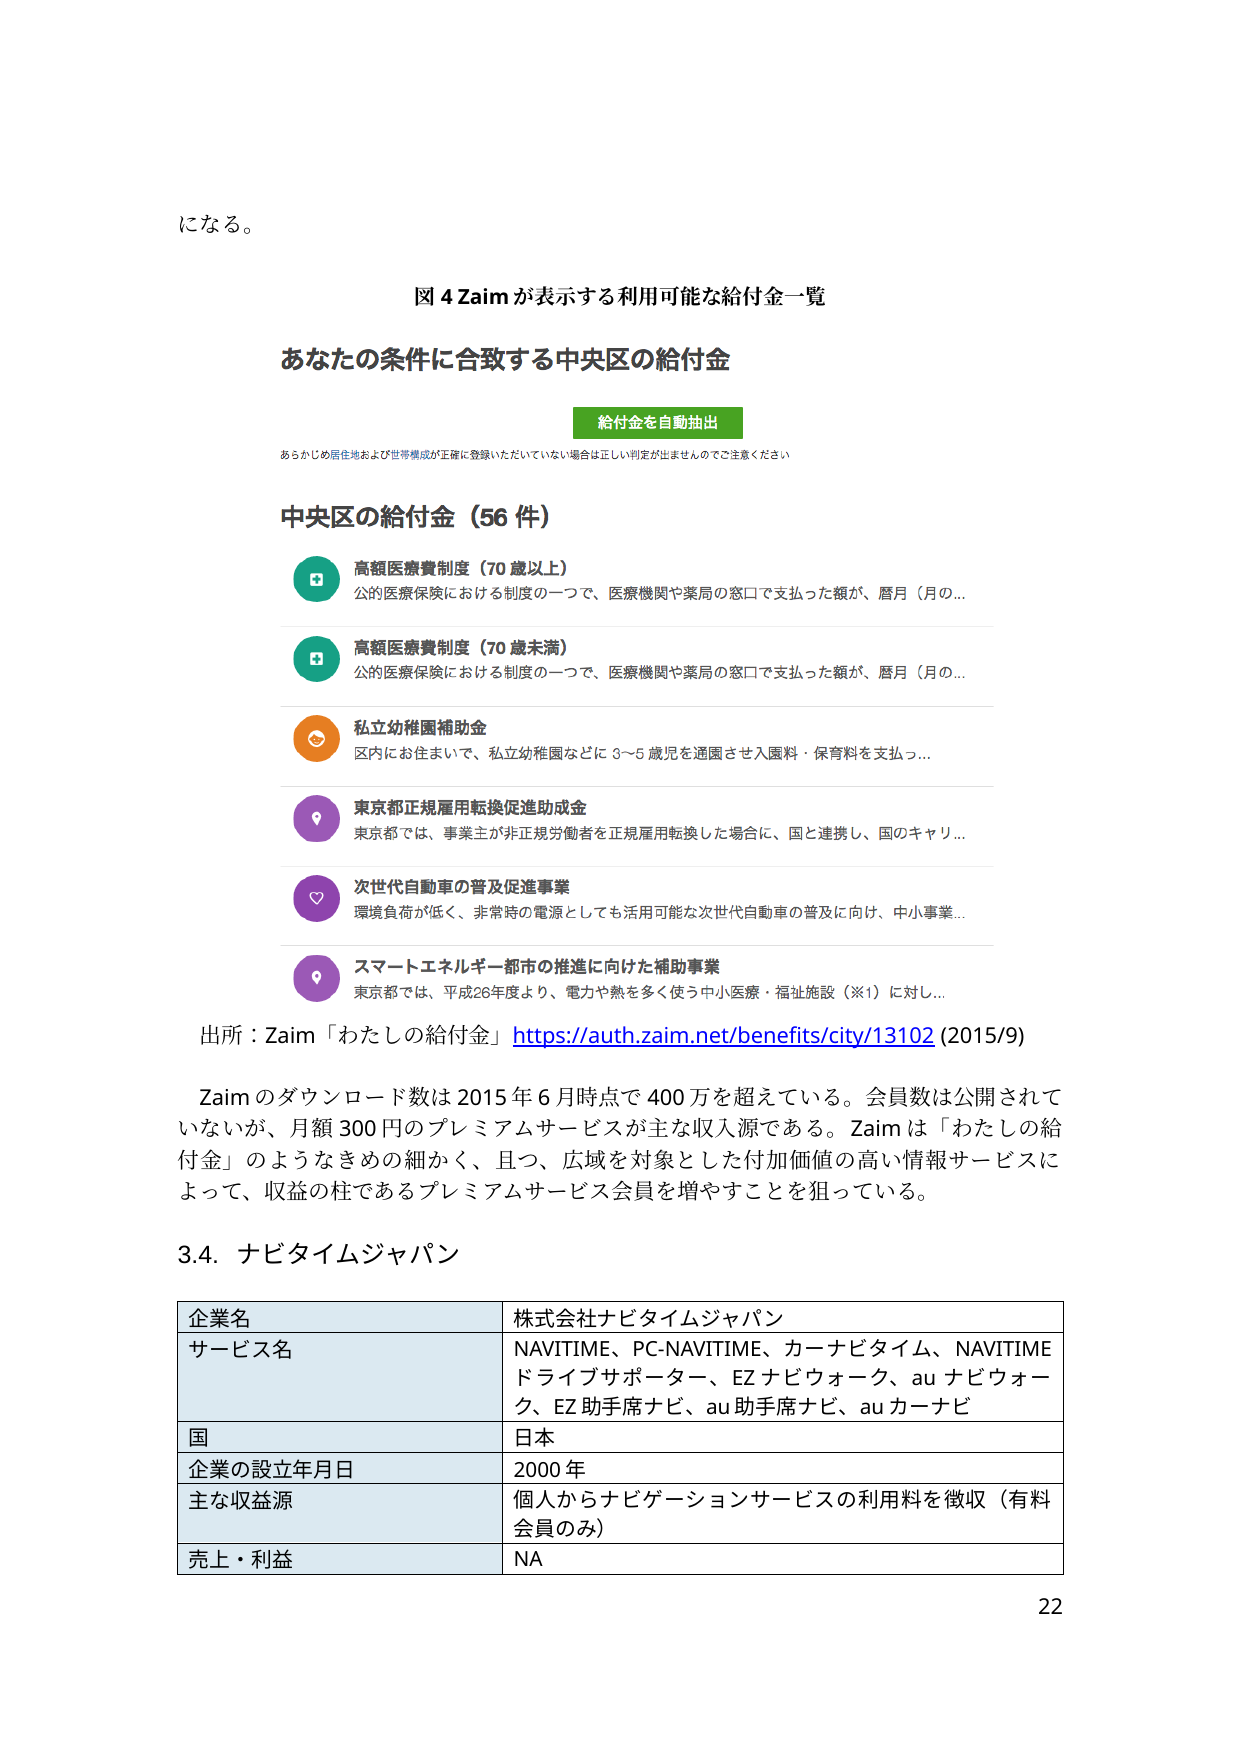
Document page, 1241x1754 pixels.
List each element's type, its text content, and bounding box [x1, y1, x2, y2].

text 出所：Zaim「わたしの給付金」https://auth.zaim.net/benefits/city/13102 (2015/9) [177, 1018, 1063, 1050]
text 図 4 Zaimが表示する利用可能な給付金一覧 [177, 281, 1063, 311]
table_cell 国 [178, 1422, 502, 1452]
table_cell NA [503, 1544, 1063, 1574]
text Zaimのダウンロード数は2015年6月時点で400万を超えている。会員数は公開されていないが、月額300円のプレミアムサービスが主な収入源である。Zaimは「わたしの給付金」のようなきめの細かく、且つ、広域を対象とした付加価値の高い情報サービスによって、収益の柱であるプレミアムサービス会員を増やすことを狙っている。 [177, 1080, 1063, 1206]
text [177, 207, 1063, 238]
table_header 企業名 [178, 1302, 502, 1332]
table_cell 主な収益源 [178, 1484, 502, 1542]
table_cell 2000年 [503, 1453, 1063, 1483]
table_cell 個人からナビゲーションサービスの利用料を徴収（有料会員のみ） [503, 1484, 1063, 1542]
table_cell NAVITIME、PC-NAVITIME、カーナビタイム、NAVITIMEドライブサポーター、EZナビウォーク、au ナビウォーク、EZ助手席ナビ、au助手席ナビ、auカーナビ [503, 1333, 1063, 1421]
table_header 株式会社ナビタイムジャパン [503, 1302, 1063, 1332]
picture [268, 335, 994, 1019]
table_cell 売上・利益 [178, 1544, 502, 1574]
table_cell 企業の設立年月日 [178, 1453, 502, 1483]
table_cell 日本 [503, 1422, 1063, 1452]
table_cell サービス名 [178, 1333, 502, 1421]
subtitle ナビタイムジャパン [177, 1235, 1063, 1271]
